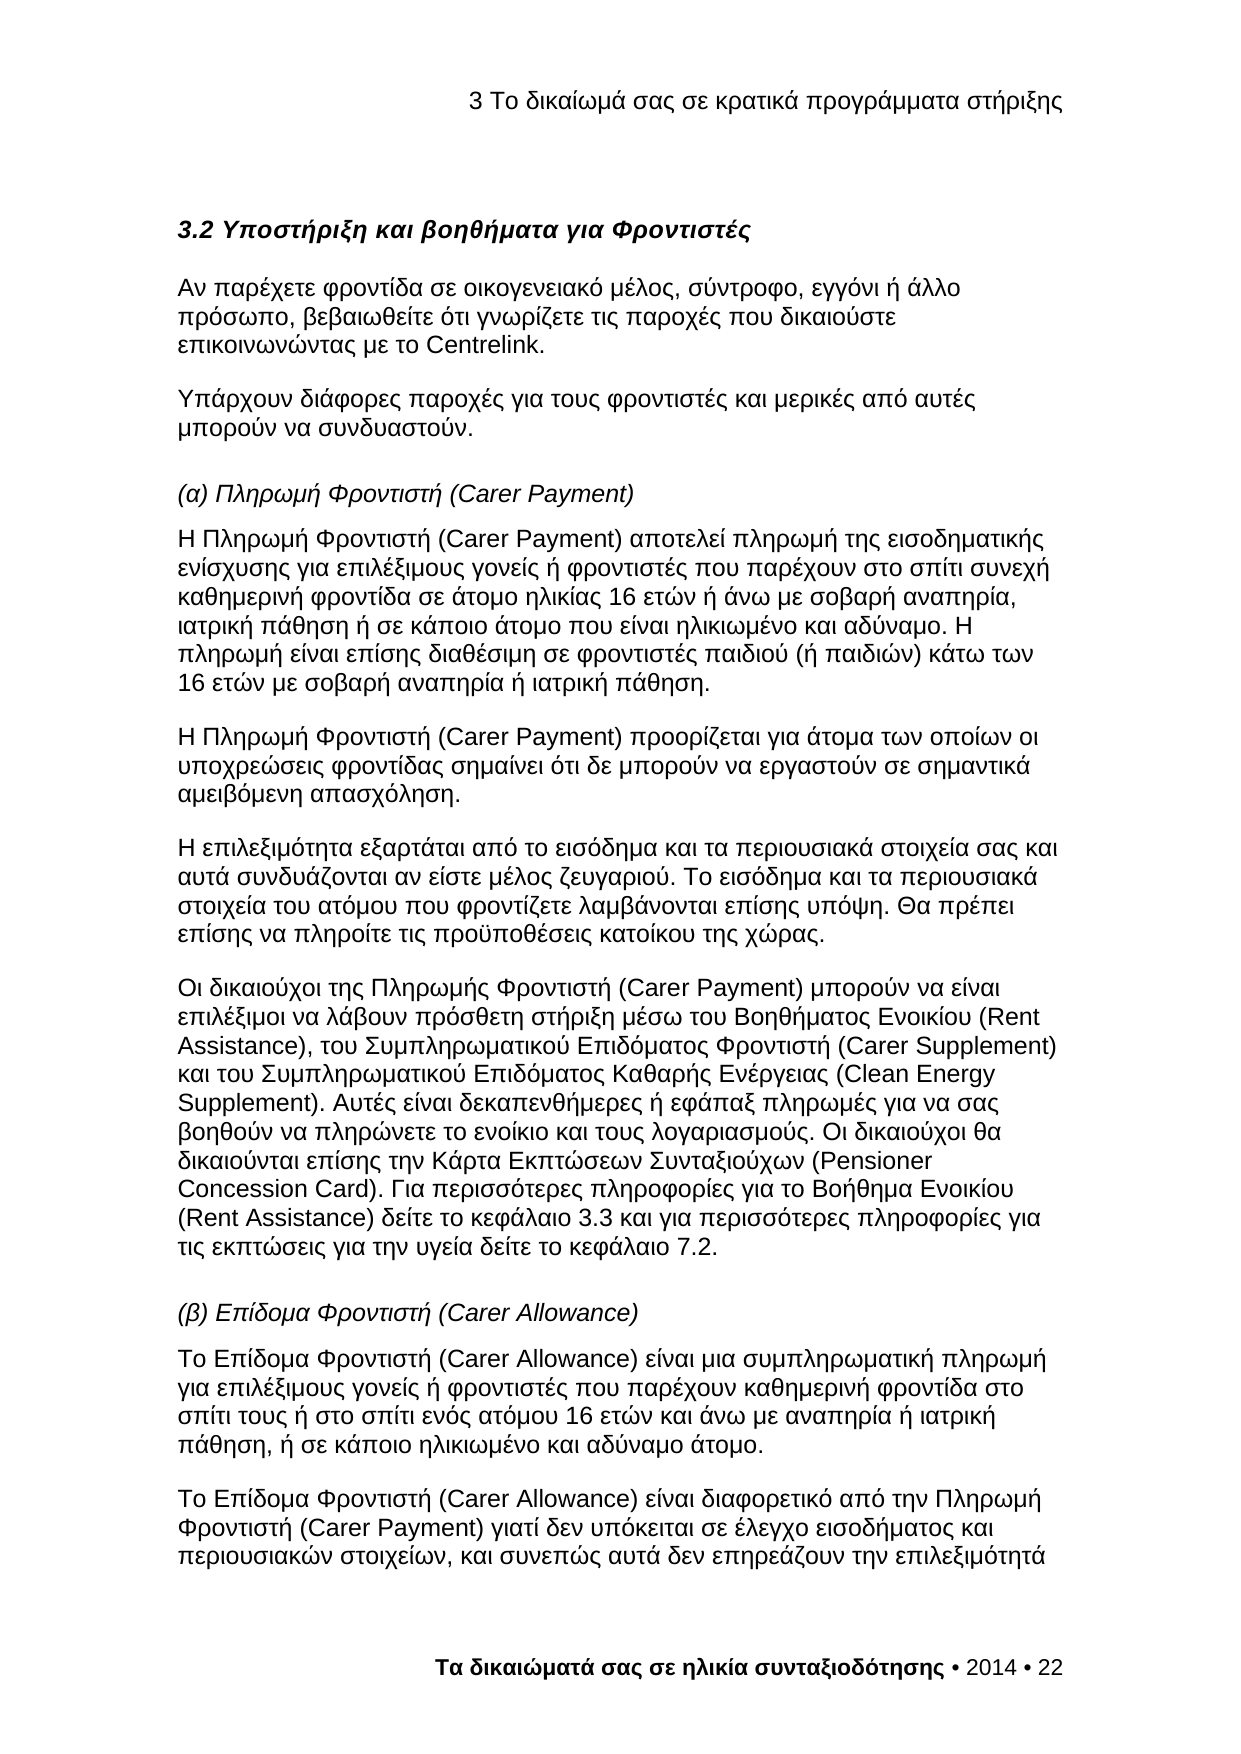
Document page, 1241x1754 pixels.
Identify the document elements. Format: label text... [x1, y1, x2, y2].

text Η επιλεξιμότητα εξαρτάται από το εισόδημα και τα περιουσιακά στοιχεία σας και αυτά συνδυάζονται αν είστε μέλος ζευγαριού. Το εισόδημα και τα περιουσιακά στοιχεία του ατόμου που φροντίζετε λαμβάνονται επίσης υπόψη. Θα πρέπει επίσης να πληροίτε τις προϋποθέσεις κατοίκου της χώρας. [177, 833, 1063, 948]
text Η Πληρωμή Φροντιστή (Carer Payment) προορίζεται για άτομα των οποίων οι υποχρεώσεις φροντίδας σημαίνει ότι δε μπορούν να εργαστούν σε σημαντικά αμειβόμενη απασχόληση. [177, 722, 1063, 808]
subtitle (β) Επίδομα Φροντιστή (Carer Allowance) [177, 1298, 1063, 1327]
text Οι δικαιούχοι της Πληρωμής Φροντιστή (Carer Payment) μπορούν να είναι επιλέξιμοι να λάβουν πρόσθετη στήριξη μέσω του Βοηθήματος Ενοικίου (Rent Assistance), του Συμπληρωματικού Επιδόματος Φροντιστή (Carer Supplement) και του Συμπληρωματικού Επιδόματος Καθαρής Ενέργειας (Clean Energy Supplement). Αυτές είναι δεκαπενθήμερες ή εφάπαξ πληρωμές για να σας βοηθούν να πληρώνετε το ενοίκιο και τους λογαριασμούς. Οι δικαιούχοι θα δικαιούνται επίσης την Κάρτα Εκπτώσεων Συνταξιούχων (Pensioner Concession Card). Για περισσότερες πληροφορίες για το Βοήθημα Ενοικίου (Rent Assistance) δείτε το κεφάλαιο 3.3 και για περισσότερες πληροφορίες για τις εκπτώσεις για την υγεία δείτε το κεφάλαιο 7.2. [177, 973, 1063, 1261]
subtitle (α) Πληρωμή Φροντιστή (Carer Payment) [177, 479, 1063, 508]
subtitle Υποστήριξη και βοηθήματα για Φροντιστές [177, 215, 1063, 243]
text Το Επίδομα Φροντιστή (Carer Allowance) είναι μια συμπληρωματική πληρωμή για επιλέξιμους γονείς ή φροντιστές που παρέχουν καθημερινή φροντίδα στο σπίτι τους ή στο σπίτι ενός ατόμου 16 ετών και άνω με αναπηρία ή ιατρική πάθηση, ή σε κάποιο ηλικιωμένο και αδύναμο άτομο. [177, 1344, 1063, 1459]
text Αν παρέχετε φροντίδα σε οικογενειακό μέλος, σύντροφο, εγγόνι ή άλλο πρόσωπο, βεβαιωθείτε ότι γνωρίζετε τις παροχές που δικαιούστε επικοινωνώντας με το Centrelink. [177, 273, 1063, 359]
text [177, 1484, 1063, 1570]
text Η Πληρωμή Φροντιστή (Carer Payment) αποτελεί πληρωμή της εισοδηματικής ενίσχυσης για επιλέξιμους γονείς ή φροντιστές που παρέχουν στο σπίτι συνεχή καθημερινή φροντίδα σε άτομο ηλικίας 16 ετών ή άνω με σοβαρή αναπηρία, ιατρική πάθηση ή σε κάποιο άτομο που είναι ηλικιωμένο και αδύναμο. Η πληρωμή είναι επίσης διαθέσιμη σε φροντιστές παιδιού (ή παιδιών) κάτω των 16 ετών με σοβαρή αναπηρία ή ιατρική πάθηση. [177, 524, 1063, 697]
text Υπάρχουν διάφορες παροχές για τους φροντιστές και μερικές από αυτές μπορούν να συνδυαστούν. [177, 384, 1063, 441]
